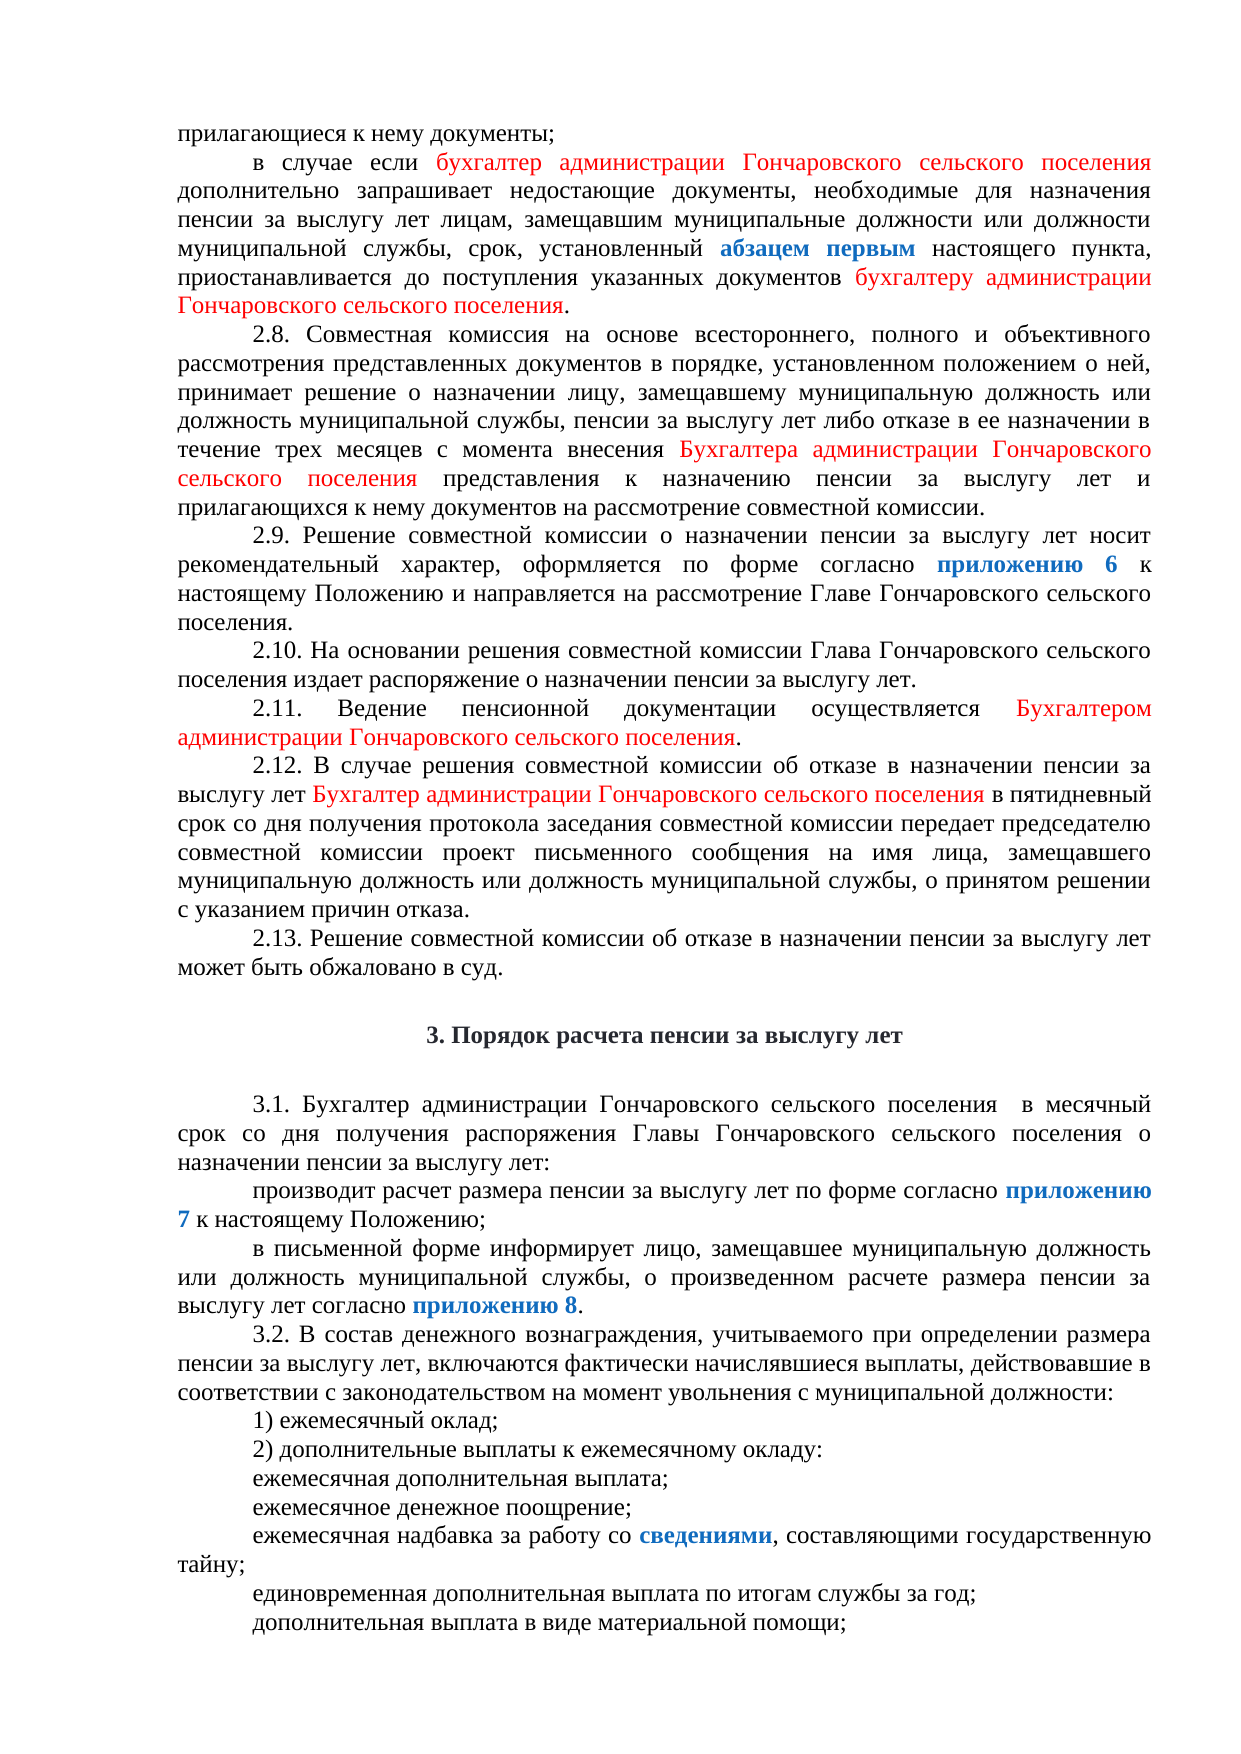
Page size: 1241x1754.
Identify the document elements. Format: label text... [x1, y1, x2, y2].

subtitle 3. Порядок расчета пенсии за выслугу лет [177, 1021, 1152, 1049]
text 1) ежемесячный оклад; [177, 1406, 1152, 1434]
text ежемесячное денежное поощрение; [177, 1492, 1152, 1521]
text 3.1. Бухгалтер администрации Гончаровского сельского поселения в месячный срок со дня получения распоряжения Главы Гончаровского сельского поселения о назначении пенсии за выслугу лет: [177, 1089, 1152, 1176]
text 2.12. В случае решения совместной комиссии об отказе в назначении пенсии за выслугу лет Бухгалтер администрации Гончаровского сельского поселения в пятидневный срок со дня получения протокола заседания совместной комиссии передает председателю совместной комиссии проект письменного сообщения на имя лица, замещавшего муниципальную должность или должность муниципальной службы, о принятом решении с указанием причин отказа. [177, 751, 1152, 923]
text 2.9. Решение совместной комиссии о назначении пенсии за выслугу лет носит рекомендательный характер, оформляется по форме согласно приложению 6 к настоящему Положению и направляется на рассмотрение Главе Гончаровского сельского поселения. [177, 521, 1152, 636]
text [177, 118, 1152, 147]
text 2.10. На основании решения совместной комиссии Глава Гончаровского сельского поселения издает распоряжение о назначении пенсии за выслугу лет. [177, 636, 1152, 693]
text 2.8. Совместная комиссия на основе всестороннего, полного и объективного рассмотрения представленных документов в порядке, установленном положением о ней, принимает решение о назначении лицу, замещавшему муниципальную должность или должность муниципальной службы, пенсии за выслугу лет либо отказе в ее назначении в течение трех месяцев с момента внесения Бухгалтера администрации Гончаровского сельского поселения представления к назначению пенсии за выслугу лет и прилагающихся к нему документов на рассмотрение совместной комиссии. [177, 319, 1152, 521]
text 2.13. Решение совместной комиссии об отказе в назначении пенсии за выслугу лет может быть обжаловано в суд. [177, 923, 1152, 981]
text производит расчет размера пенсии за выслугу лет по форме согласно приложению 7 к настоящему Положению; [177, 1176, 1152, 1233]
text 2) дополнительные выплаты к ежемесячному окладу: [177, 1434, 1152, 1463]
text в случае если бухгалтер администрации Гончаровского сельского поселения дополнительно запрашивает недостающие документы, необходимые для назначения пенсии за выслугу лет лицам, замещавшим муниципальные должности или должности муниципальной службы, срок, установленный абзацем первым настоящего пункта, приостанавливается до поступления указанных документов бухгалтеру администрации Гончаровского сельского поселения. [177, 147, 1152, 319]
text 3.2. В состав денежного вознаграждения, учитываемого при определении размера пенсии за выслугу лет, включаются фактически начислявшиеся выплаты, действовавшие в соответствии с законодательством на момент увольнения с муниципальной должности: [177, 1319, 1152, 1406]
text ежемесячная дополнительная выплата; [177, 1463, 1152, 1492]
text единовременная дополнительная выплата по итогам службы за год; [177, 1578, 1152, 1607]
text ежемесячная надбавка за работу со сведениями, составляющими государственную тайну; [177, 1521, 1152, 1578]
text 2.11. Ведение пенсионной документации осуществляется Бухгалтером администрации Гончаровского сельского поселения. [177, 693, 1152, 751]
text дополнительная выплата в виде материальной помощи; [177, 1607, 1152, 1636]
text в письменной форме информирует лицо, замещавшее муниципальную должность или должность муниципальной службы, о произведенном расчете размера пенсии за выслугу лет согласно приложению 8. [177, 1233, 1152, 1319]
